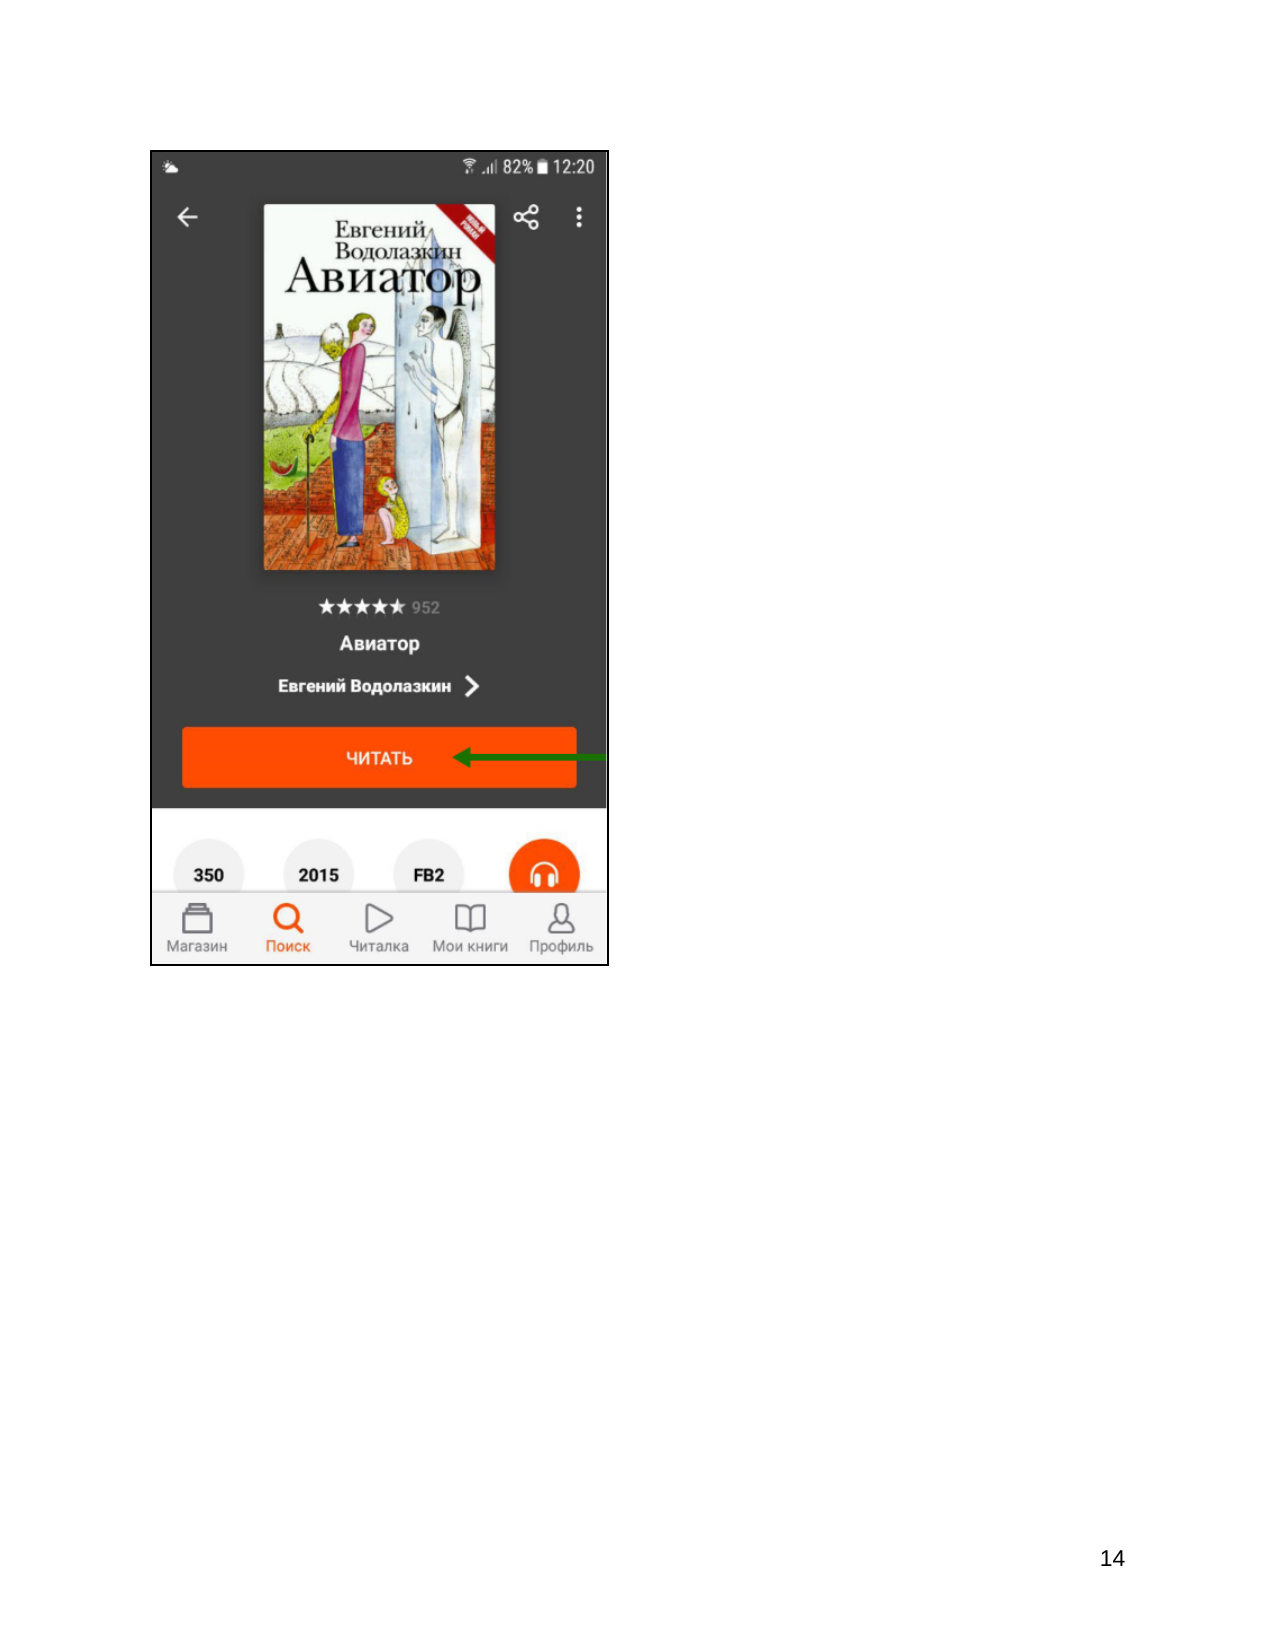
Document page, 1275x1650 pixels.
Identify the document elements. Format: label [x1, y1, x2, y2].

picture [152, 152, 607, 964]
